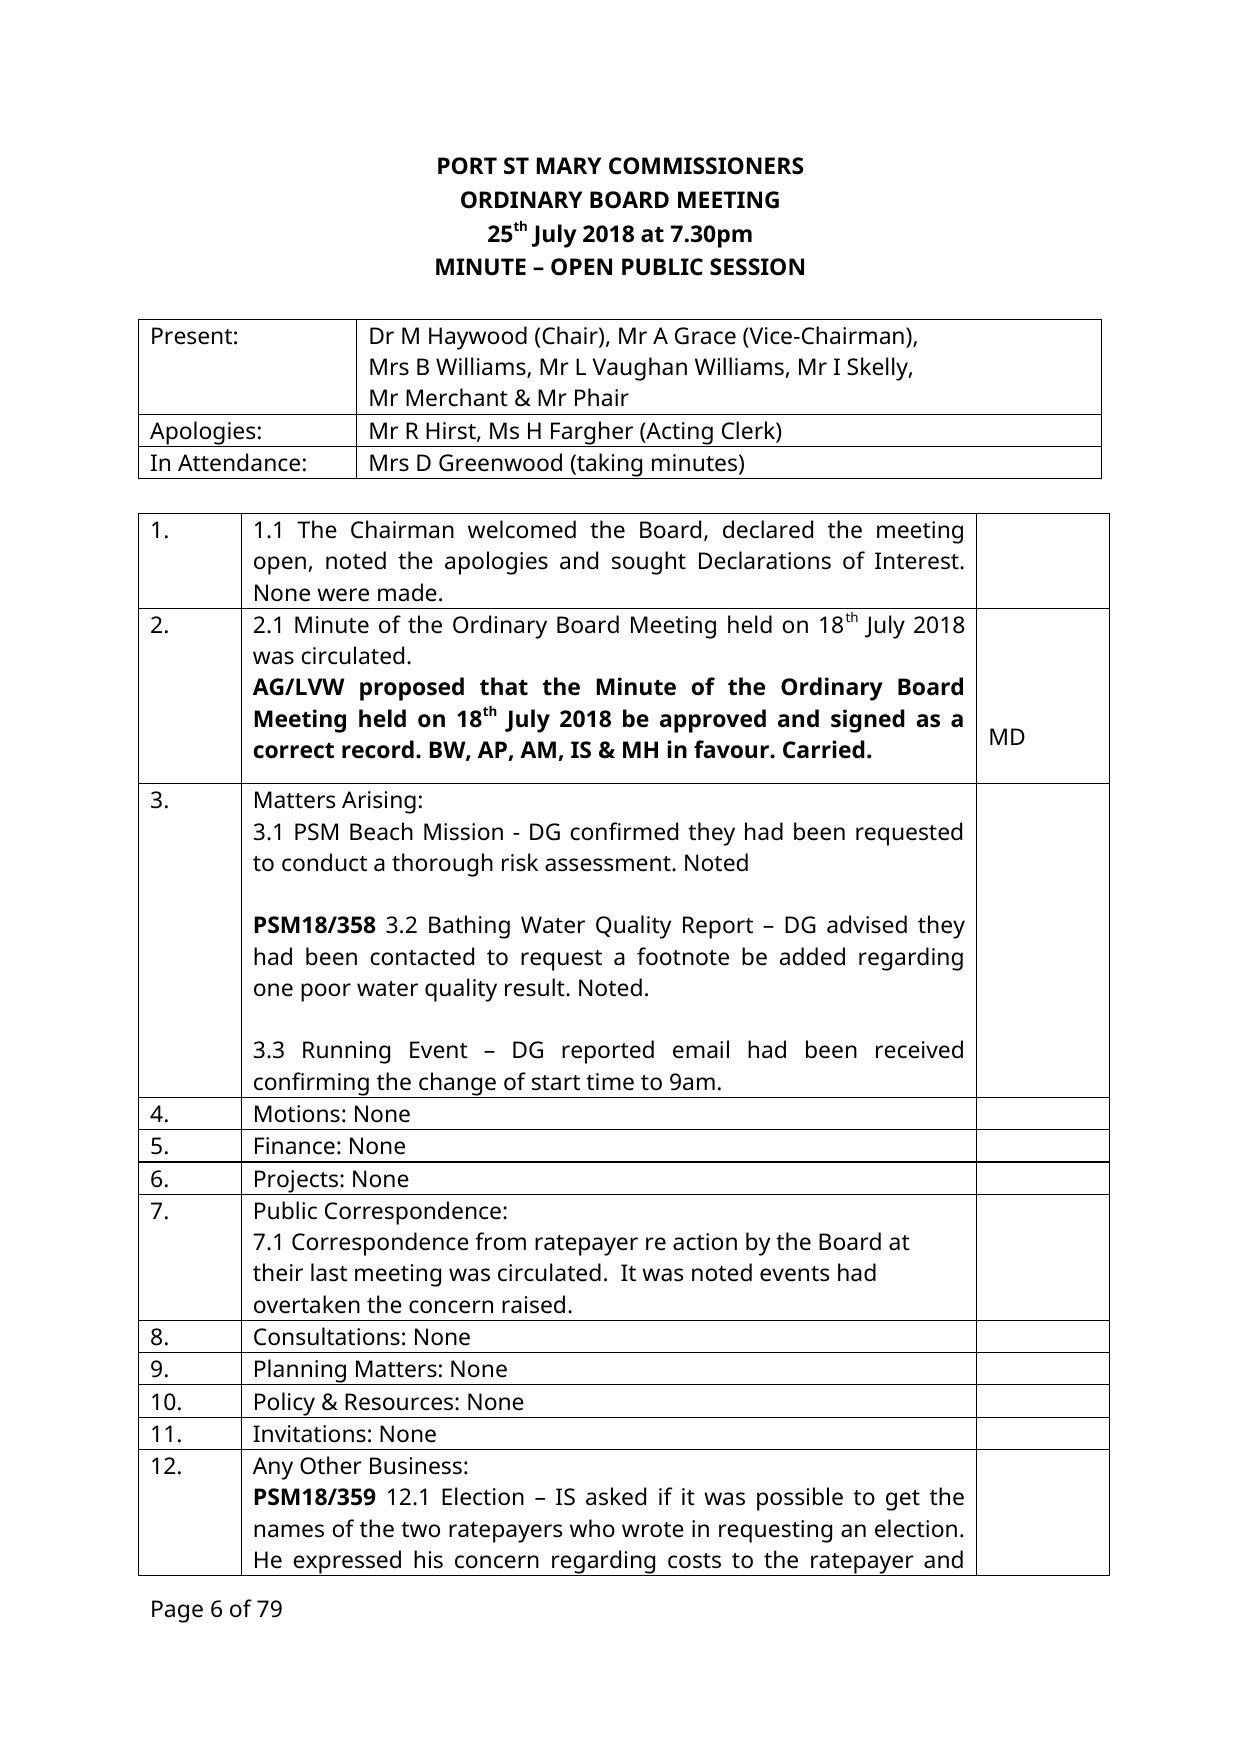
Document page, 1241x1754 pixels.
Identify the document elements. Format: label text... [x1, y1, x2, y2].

table_cell 11. [139, 1418, 241, 1449]
table_cell [977, 1385, 1109, 1417]
table_header Present: [139, 320, 356, 413]
table_cell [977, 1450, 1109, 1575]
table_cell Invitations: None [242, 1418, 976, 1449]
table_cell 7. [139, 1195, 241, 1320]
table_header 1.1 The Chairman welcomed the Board, declared the meeting open, noted the apologies and sought Declarations of Interest. None were made. [242, 514, 976, 608]
table_cell Mr R Hirst, Ms H Fargher (Acting Clerk) [357, 415, 1101, 446]
table_cell [977, 1163, 1109, 1194]
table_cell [242, 1450, 976, 1575]
table_cell Motions: None [242, 1098, 976, 1129]
text MINUTE – OPEN PUBLIC SESSION [150, 251, 1090, 282]
text PORT ST MARY COMMISSIONERS [150, 150, 1090, 181]
table_cell [977, 1418, 1109, 1449]
table_cell [977, 1195, 1109, 1320]
table_cell 10. [139, 1385, 241, 1417]
table_cell Matters Arising: 3.1 PSM Beach Mission - DG confirmed they had been requested to conduct a thorough risk assessment. Noted PSM18/358 3.2 Bathing Water Quality Report – DG advised they had been contacted to request a footnote be added regarding one poor water quality result. Noted. 3.3 Running Event – DG reported email had been received confirming the change of start time to 9am. [242, 784, 976, 1097]
table_cell Policy & Resources: None [242, 1385, 976, 1417]
table_header 1. [139, 514, 241, 608]
table_cell [977, 1098, 1109, 1129]
text 25th July 2018 at 7.30pm [150, 217, 1090, 249]
table_cell In Attendance: [139, 447, 356, 478]
table_cell 6. [139, 1163, 241, 1194]
table_cell [977, 1321, 1109, 1352]
table_cell 2.1 Minute of the Ordinary Board Meeting held on 18th July 2018 was circulated. AG/LVW proposed that the Minute of the Ordinary Board Meeting held on 18th July 2018 be approved and signed as a correct record. BW, AP, AM, IS & MH in favour. Carried. [242, 609, 976, 783]
table_cell 12. [139, 1450, 241, 1575]
table_cell Planning Matters: None [242, 1353, 976, 1384]
table_cell Mrs D Greenwood (taking minutes) [357, 447, 1101, 478]
table_cell [977, 784, 1109, 1097]
table_cell 3. [139, 784, 241, 1097]
table_cell MD [977, 609, 1109, 783]
table_cell 5. [139, 1130, 241, 1161]
table_cell 2. [139, 609, 241, 783]
table_header Dr M Haywood (Chair), Mr A Grace (Vice-Chairman), Mrs B Williams, Mr L Vaughan Williams, Mr I Skelly, Mr Merchant & Mr Phair [357, 320, 1101, 413]
table_cell 8. [139, 1321, 241, 1352]
table_cell Apologies: [139, 415, 356, 446]
text ORDINARY BOARD MEETING [150, 184, 1090, 215]
table_cell [977, 1353, 1109, 1384]
table_header [977, 514, 1109, 608]
table_cell Finance: None [242, 1130, 976, 1161]
table_cell Public Correspondence: 7.1 Correspondence from ratepayer re action by the Board at their last meeting was circulated. It was noted events had overtaken the concern raised. [242, 1195, 976, 1320]
table_cell Consultations: None [242, 1321, 976, 1352]
table_cell 4. [139, 1098, 241, 1129]
table_cell [977, 1130, 1109, 1161]
table_cell 9. [139, 1353, 241, 1384]
table_cell Projects: None [242, 1163, 976, 1194]
